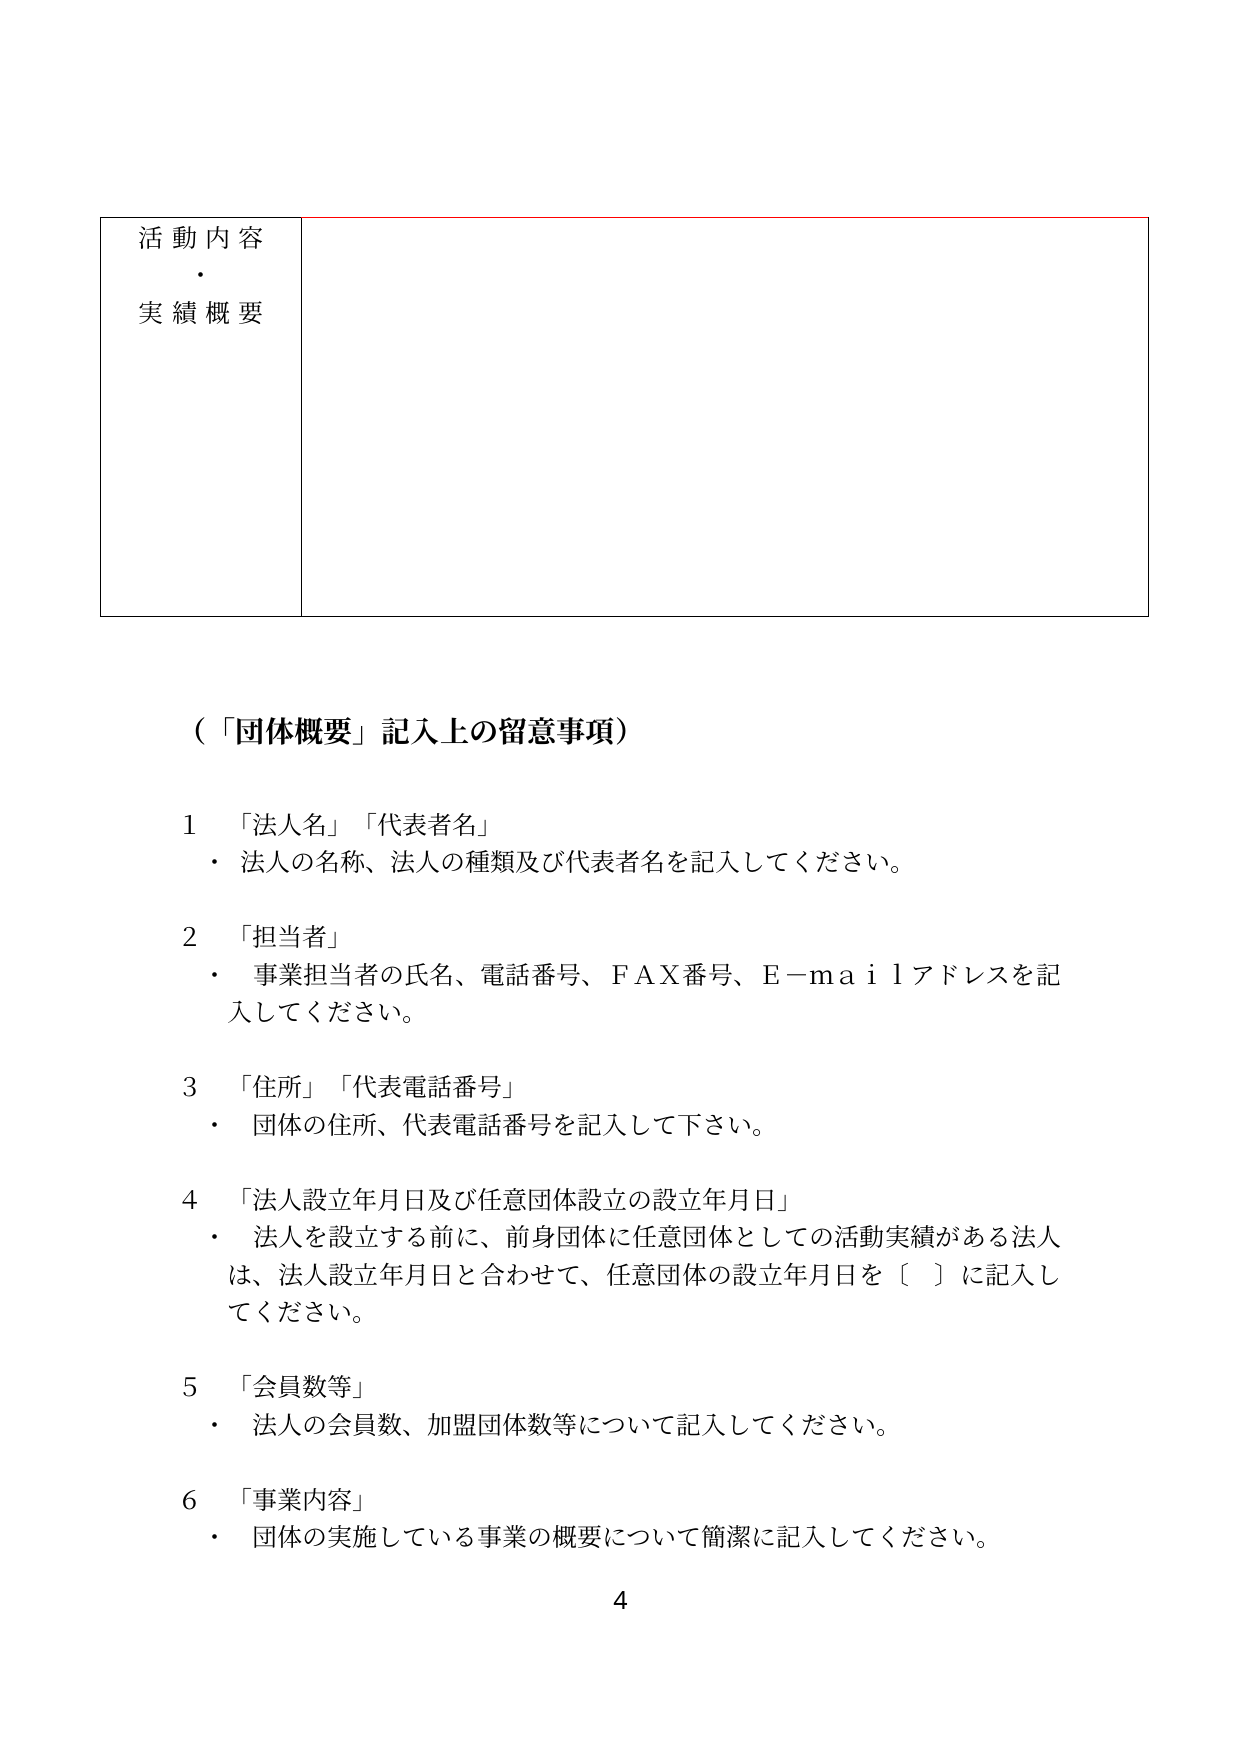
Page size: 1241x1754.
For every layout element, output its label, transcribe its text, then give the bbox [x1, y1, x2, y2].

text （「団体概要」記入上の留意事項） [177, 692, 1063, 767]
text ・ 法人を設立する前に、前身団体に任意団体としての活動実績がある法人は、法人設立年月日と合わせて、任意団体の設立年月日を〔 〕に記入してください。 [202, 1217, 1063, 1329]
text ・ 団体の実施している事業の概要について簡潔に記入してください。 [177, 1517, 1063, 1554]
list 法人の名称、法人の種類及び代表者名を記入してください。 [202, 842, 1063, 879]
table_cell [302, 218, 1148, 616]
text ３ 「住所」「代表電話番号」 [177, 1067, 1063, 1104]
table_cell 活動内容 ・ 実績概要 [101, 218, 301, 616]
text ４ 「法人設立年月日及び任意団体設立の設立年月日」 [177, 1179, 1063, 1217]
text ２ 「担当者」 [177, 917, 1063, 954]
text ・ 団体の住所、代表電話番号を記入して下さい。 [177, 1104, 1063, 1142]
text １ 「法人名」「代表者名」 [177, 804, 1063, 842]
text ・ 事業担当者の氏名、電話番号、ＦＡＸ番号、Ｅ－ｍａｉｌアドレスを記入してください。 [202, 954, 1063, 1029]
text ・ 法人の会員数、加盟団体数等について記入してください。 [177, 1404, 1063, 1442]
text ５ 「会員数等」 [177, 1367, 1063, 1404]
text ６ 「事業内容」 [177, 1479, 1063, 1517]
